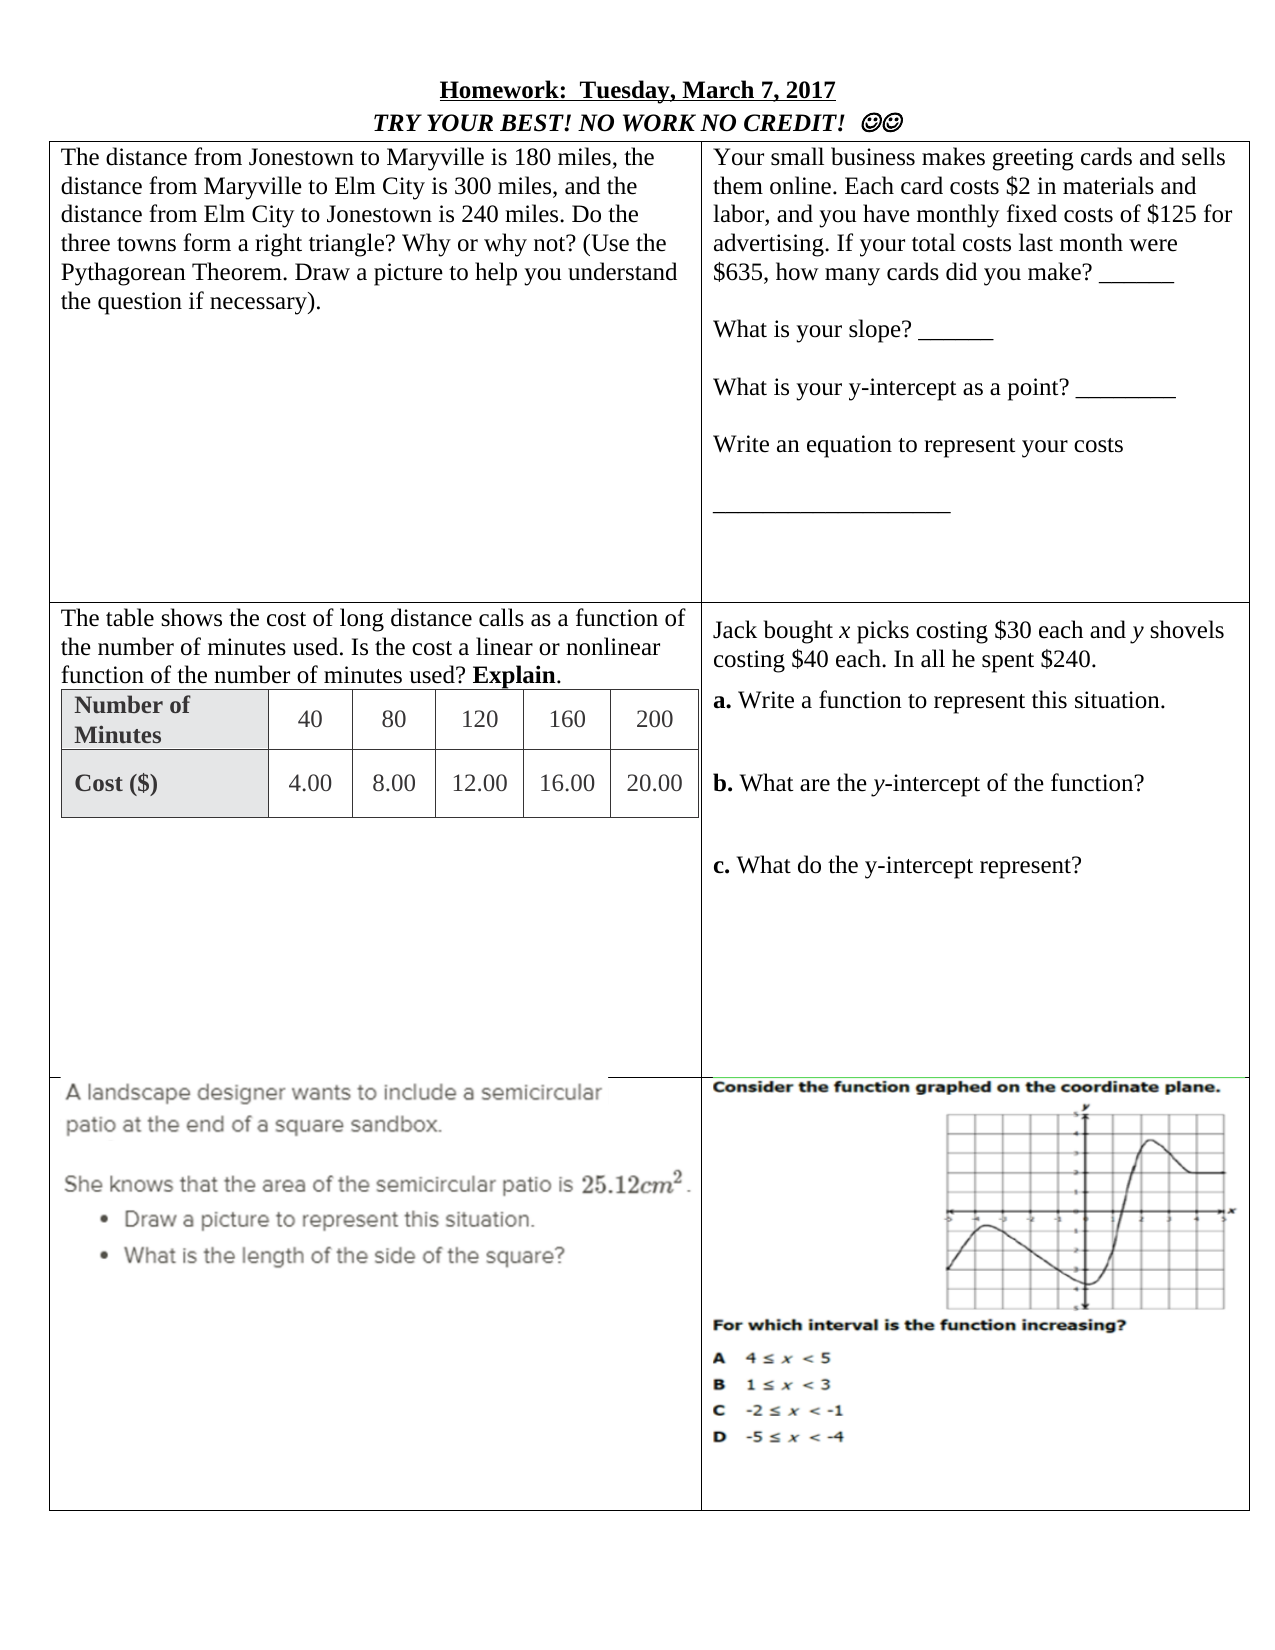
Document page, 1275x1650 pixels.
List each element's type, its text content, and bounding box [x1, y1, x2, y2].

table_header Your small business makes greeting cards and sells them online. Each card costs $2 in materials and labor, and you have monthly fixed costs of $125 for advertising. If your total costs last month were $635, how many cards did you make? ______ What is your slope? ______ What is your y-intercept as a point? ________ Write an equation to represent your costs ___________________ [702, 142, 1249, 602]
table_cell [50, 1078, 701, 1510]
table_cell Jack bought x picks costing $30 each and y shovels costing $40 each. In all he spent $240. a. Write a function to represent this situation. b. What are the y-intercept of the function? c. What do the y-intercept represent? [702, 603, 1249, 1077]
text Homework: Tuesday, March 7, 2017 [75, 75, 1200, 104]
table_header The distance from Jonestown to Maryville is 180 miles, the distance from Maryville to Elm City is 300 miles, and the distance from Elm City to Jonestown is 240 miles. Do the three towns form a right triangle? Why or why not? (Use the Pythagorean Theorem. Draw a picture to help you understand the question if necessary). [50, 142, 701, 602]
table_cell The table shows the cost of long distance calls as a function of the number of minutes used. Is the cost a linear or nonlinear function of the number of minutes used? Explain. [50, 603, 701, 1077]
text TRY YOUR BEST! NO WORK NO CREDIT! [75, 108, 1200, 137]
table_cell [702, 1078, 1249, 1510]
